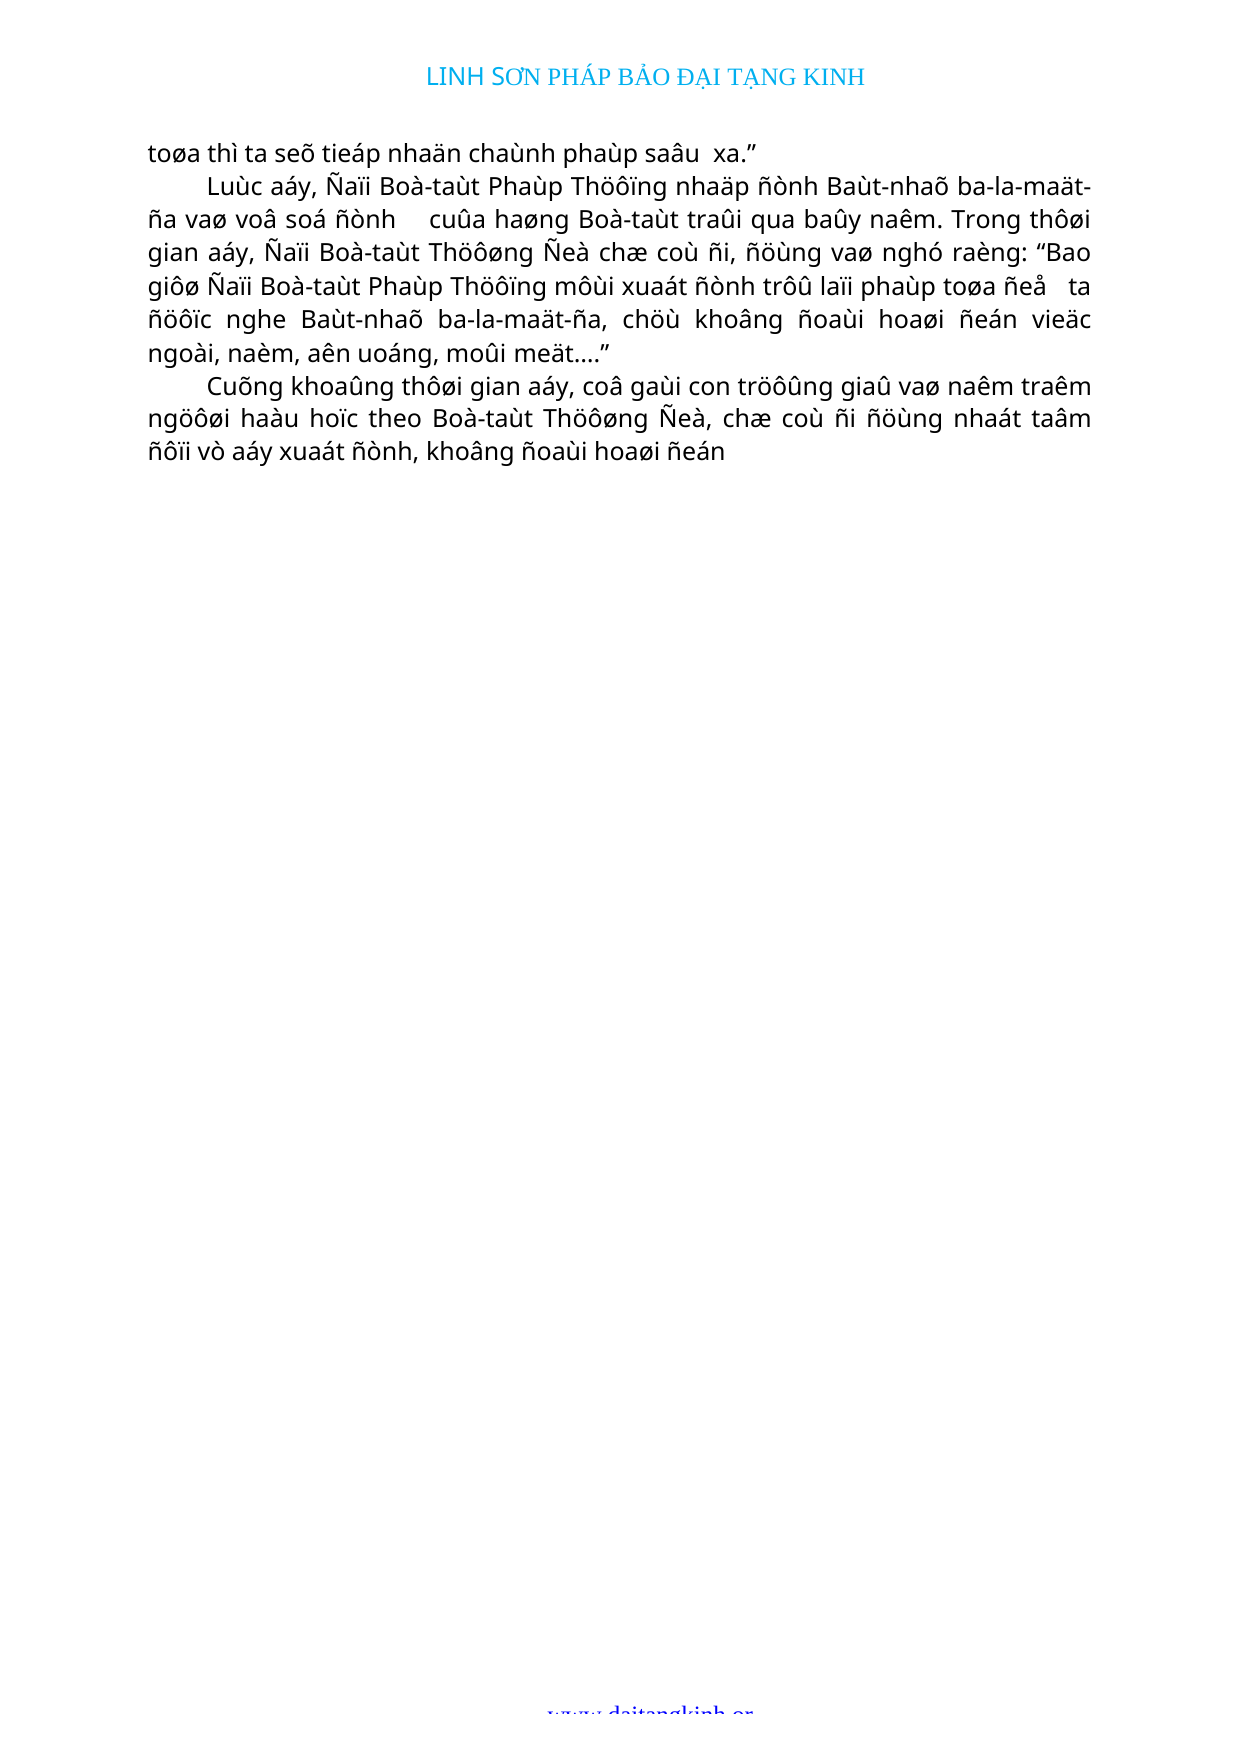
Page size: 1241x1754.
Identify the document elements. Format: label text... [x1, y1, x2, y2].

text Luùc aáy, Ñaïi Boà-taùt Phaùp Thöôïng nhaäp ñònh Baùt-nhaõ ba-la-maät-ña vaø voâ soá ñònh cuûa haøng Boà-taùt traûi qua baûy naêm. Trong thôøi gian aáy, Ñaïi Boà-taùt Thöôøng Ñeà chæ coù ñi, ñöùng vaø nghó raèng: “Bao giôø Ñaïi Boà-taùt Phaùp Thöôïng môùi xuaát ñònh trôû laïi phaùp toøa ñeå ta ñöôïc nghe Baùt-nhaõ ba-la-maät-ña, chöù khoâng ñoaùi hoaøi ñeán vieäc ngoài, naèm, aên uoáng, moûi meät….” [147, 169, 1093, 369]
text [147, 135, 1093, 169]
text Cuõng khoaûng thôøi gian aáy, coâ gaùi con tröôûng giaû vaø naêm traêm ngöôøi haàu hoïc theo Boà-taùt Thöôøng Ñeà, chæ coù ñi ñöùng nhaát taâm ñôïi vò aáy xuaát ñònh, khoâng ñoaùi hoaøi ñeán [147, 369, 1093, 467]
